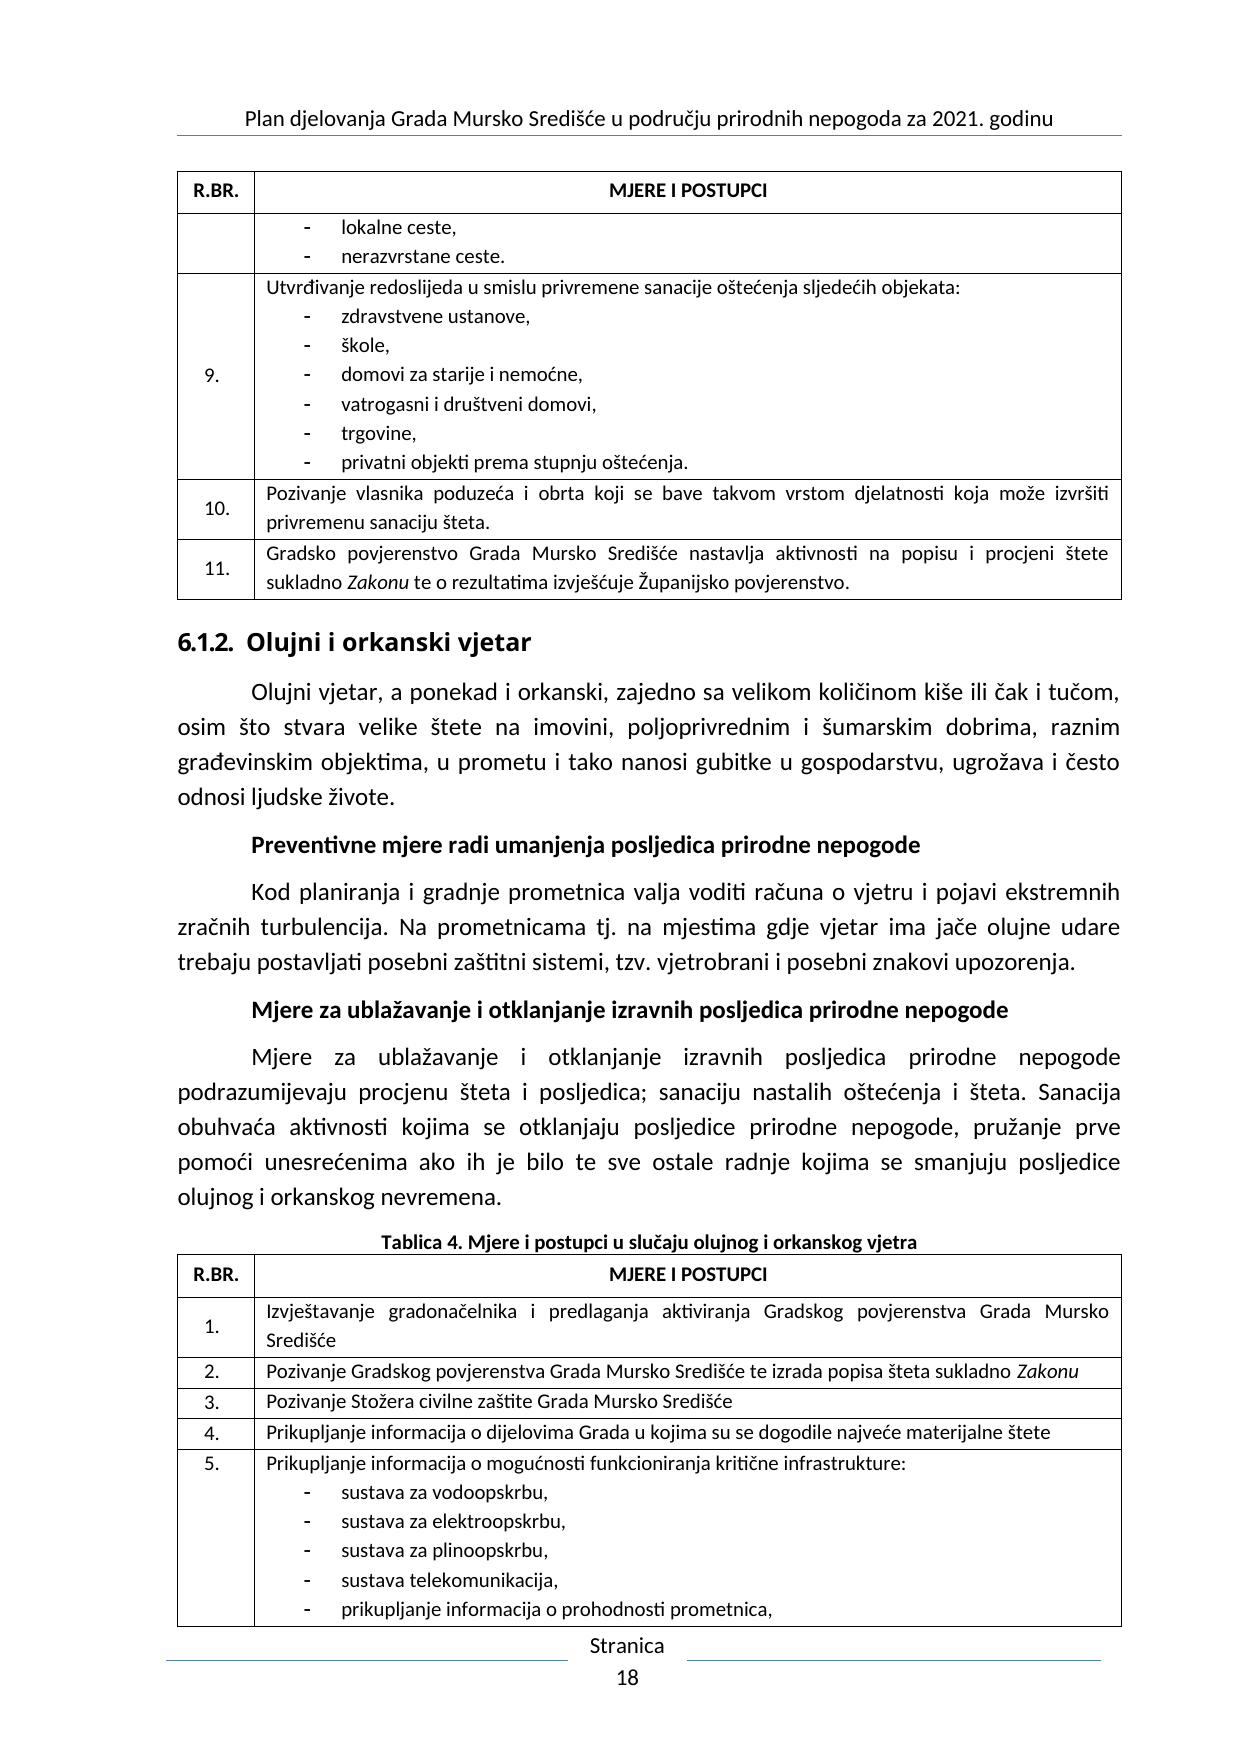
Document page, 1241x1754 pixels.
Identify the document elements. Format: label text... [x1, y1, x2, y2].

text Mjere za ublažavanje i otklanjanje izravnih posljedica prirodne nepogode [177, 994, 1122, 1024]
table_header MJERE I POSTUPCI [255, 172, 1121, 213]
table_cell [178, 1298, 254, 1357]
text Tablica 4. Mjere i postupci u slučaju olujnog i orkanskog vjetra [177, 1229, 1122, 1254]
table_cell Pozivanje Gradskog povjerenstva Grada Mursko Središće te izrada popisa šteta sukladno Zakonu [255, 1358, 1121, 1388]
table_cell [178, 480, 254, 539]
table_header MJERE I POSTUPCI [255, 1255, 1121, 1297]
text Olujni vjetar, a ponekad i orkanski, zajedno sa velikom količinom kiše ili čak i tučom, osim što stvara velike štete na imovini, poljoprivrednim i šumarskim dobrima, raznim građevinskim objektima, u prometu i tako nanosi gubitke u gospodarstvu, ugrožava i često odnosi ljudske živote. [177, 676, 1122, 812]
table_header R.BR. [178, 172, 254, 213]
table_cell [178, 214, 254, 273]
text Preventivne mjere radi umanjenja posljedica prirodne nepogode [177, 829, 1122, 859]
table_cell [255, 214, 1121, 273]
table_cell Gradsko povjerenstvo Grada Mursko Središće nastavlja aktivnosti na popisu i procjeni štete sukladno Zakonu te o rezultatima izvješćuje Županijsko povjerenstvo. [255, 540, 1121, 599]
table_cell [255, 1450, 1121, 1626]
text Kod planiranja i gradnje prometnica valja voditi računa o vjetru i pojavi ekstremnih zračnih turbulencija. Na prometnicama tj. na mjestima gdje vjetar ima jače olujne udare trebaju postavljati posebni zaštitni sistemi, tzv. vjetrobrani i posebni znakovi upozorenja. [177, 876, 1122, 977]
table_header R.BR. [178, 1255, 254, 1297]
table_cell [178, 1389, 254, 1418]
table_cell [178, 1358, 254, 1388]
table_cell Izvještavanje gradonačelnika i predlaganja aktiviranja Gradskog povjerenstva Grada Mursko Središće [255, 1298, 1121, 1357]
text Mjere za ublažavanje i otklanjanje izravnih posljedica prirodne nepogode podrazumijevaju procjenu šteta i posljedica; sanaciju nastalih oštećenja i šteta. Sanacija obuhvaća aktivnosti kojima se otklanjaju posljedice prirodne nepogode, pružanje prve pomoći unesrećenima ako ih je bilo te sve ostale radnje kojima se smanjuju posljedice olujnog i orkanskog nevremena. [177, 1041, 1122, 1212]
table_cell [178, 274, 254, 479]
table_cell Utvrđivanje redoslijeda u smislu privremene sanacije oštećenja sljedećih objekata: zdravstvene ustanove, škole, domovi za starije i nemoćne, vatrogasni i društveni domovi, trgovine, privatni objekti prema stupnju oštećenja. [255, 274, 1121, 479]
subtitle Olujni i orkanski vjetar [177, 625, 1122, 659]
table_cell [178, 540, 254, 599]
table_cell Pozivanje vlasnika poduzeća i obrta koji se bave takvom vrstom djelatnosti koja može izvršiti privremenu sanaciju šteta. [255, 480, 1121, 539]
table_cell Prikupljanje informacija o dijelovima Grada u kojima su se dogodile najveće materijalne štete [255, 1419, 1121, 1449]
table_cell Pozivanje Stožera civilne zaštite Grada Mursko Središće [255, 1389, 1121, 1418]
table_cell [178, 1419, 254, 1449]
table_cell [178, 1450, 254, 1626]
